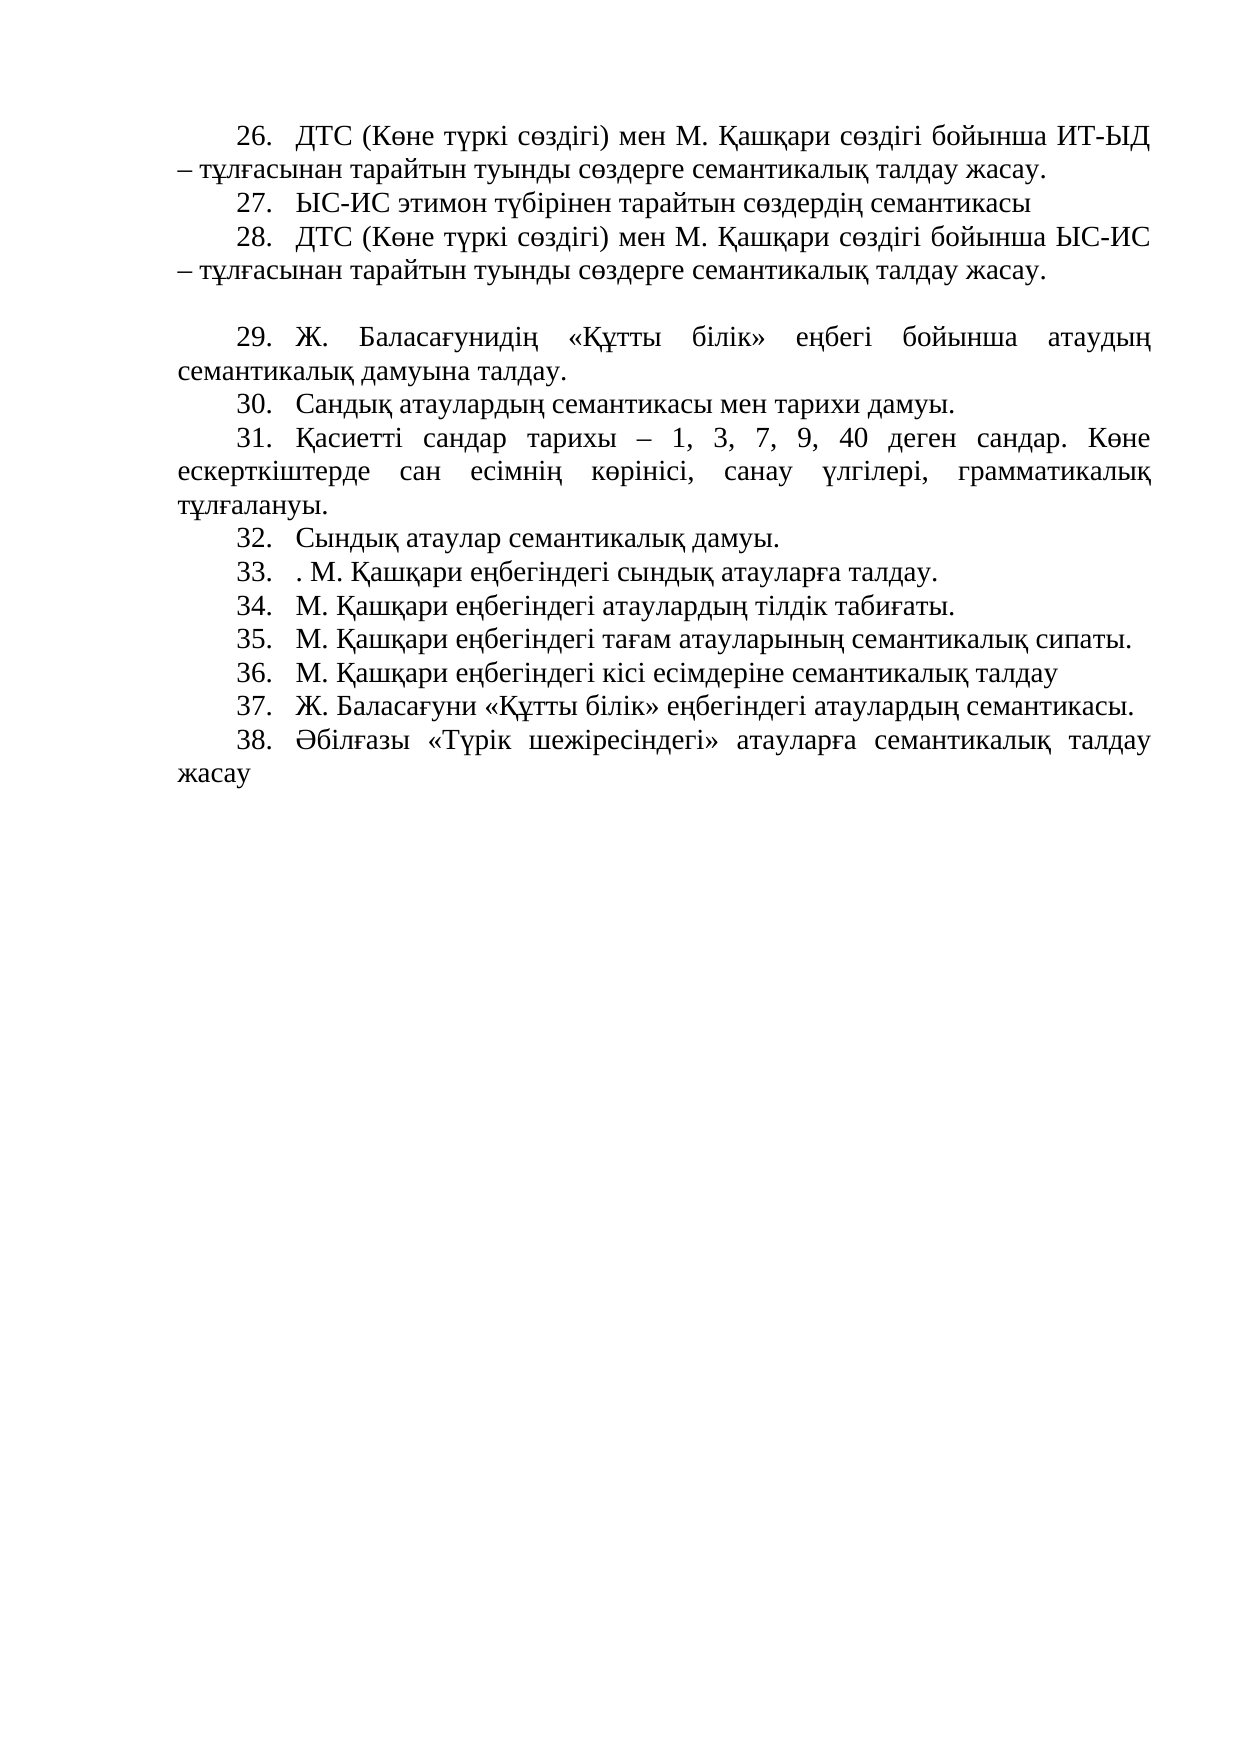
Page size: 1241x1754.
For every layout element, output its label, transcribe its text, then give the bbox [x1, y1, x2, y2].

list М. Қашқари еңбегіндегі тағам атауларының семантикалық сипаты. [177, 621, 1152, 655]
list Әбілғазы «Түрік шежіресіндегі» атауларға семантикалық талдау жасау [177, 722, 1152, 789]
list М. Қашқари еңбегіндегі атаулардың тілдік табиғаты. [177, 588, 1152, 621]
list Ж. Баласағуни «Құтты білік» еңбегіндегі атаулардың семантикасы. [177, 688, 1152, 722]
list Қасиетті сандар тарихы – 1, 3, 7, 9, 40 деген сандар. Көне ескерткіштерде сан есімнің көрінісі, санау үлгілері, грамматикалық тұлғалануы. [177, 420, 1152, 521]
list М. Қашқари еңбегіндегі кісі есімдеріне семантикалық талдау [177, 655, 1152, 688]
list Ж. Баласағунидің «Құтты білік» еңбегі бойынша атаудың семантикалық дамуына талдау. [177, 319, 1152, 386]
list ДТС (Көне түркі сөздігі) мен М. Қашқари сөздігі бойынша ЫС-ИС – тұлғасынан тарайтын туынды сөздерге семантикалық талдау жасау. [177, 219, 1152, 286]
list ДТС (Көне түркі сөздігі) мен М. Қашқари сөздігі бойынша ИТ-ЫД – тұлғасынан тарайтын туынды сөздерге семантикалық талдау жасау. [177, 118, 1152, 185]
list ЫС-ИС этимон түбірінен тарайтын сөздердің семантикасы [177, 185, 1152, 219]
list Сындық атаулар семантикалық дамуы. [177, 521, 1152, 554]
list Сандық атаулардың семантикасы мен тарихи дамуы. [177, 386, 1152, 420]
list . М. Қашқари еңбегіндегі сындық атауларға талдау. [177, 554, 1152, 588]
